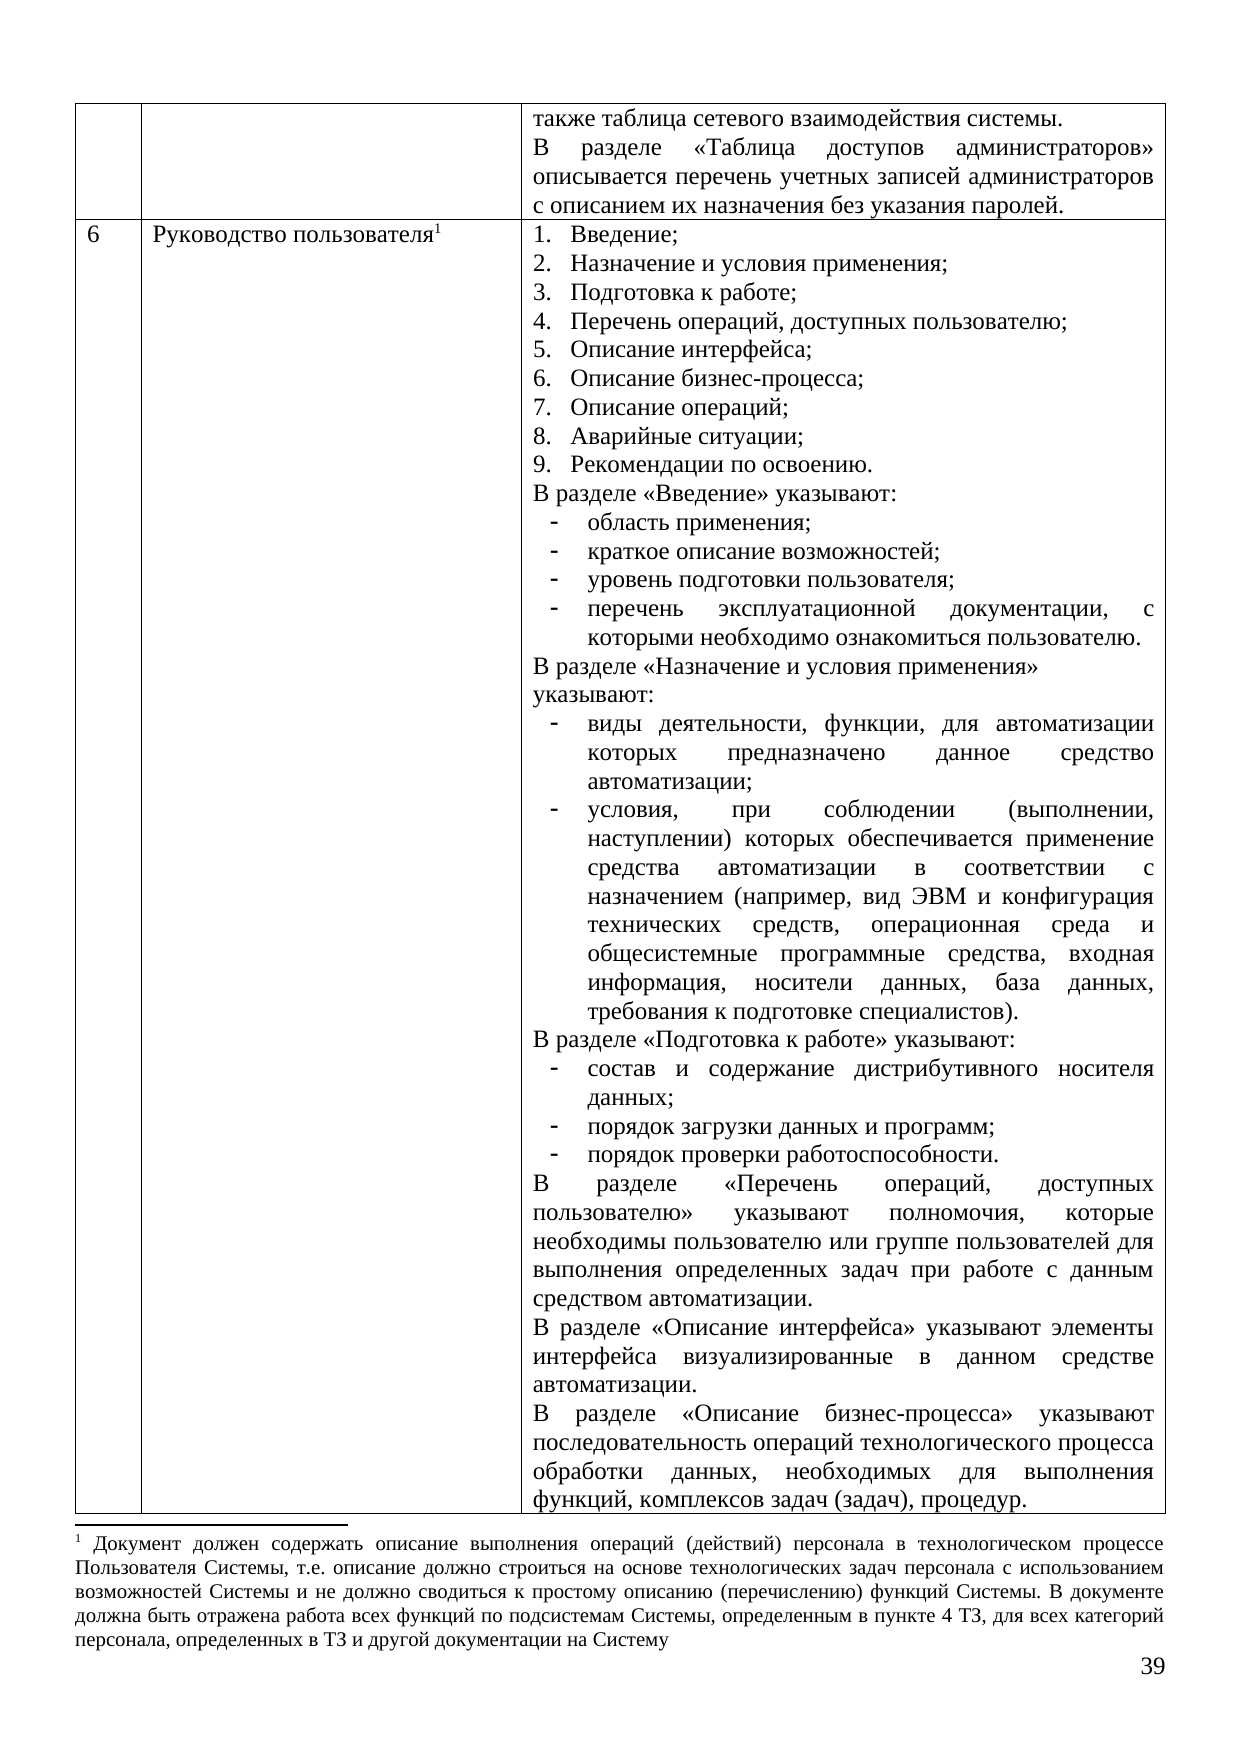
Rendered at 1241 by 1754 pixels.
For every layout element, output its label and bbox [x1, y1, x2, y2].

table_cell [522, 104, 1165, 218]
table_cell [142, 220, 521, 1513]
table_cell [76, 220, 141, 1513]
table_cell [522, 220, 1165, 1513]
table_cell [142, 104, 521, 218]
table_cell [76, 104, 141, 218]
